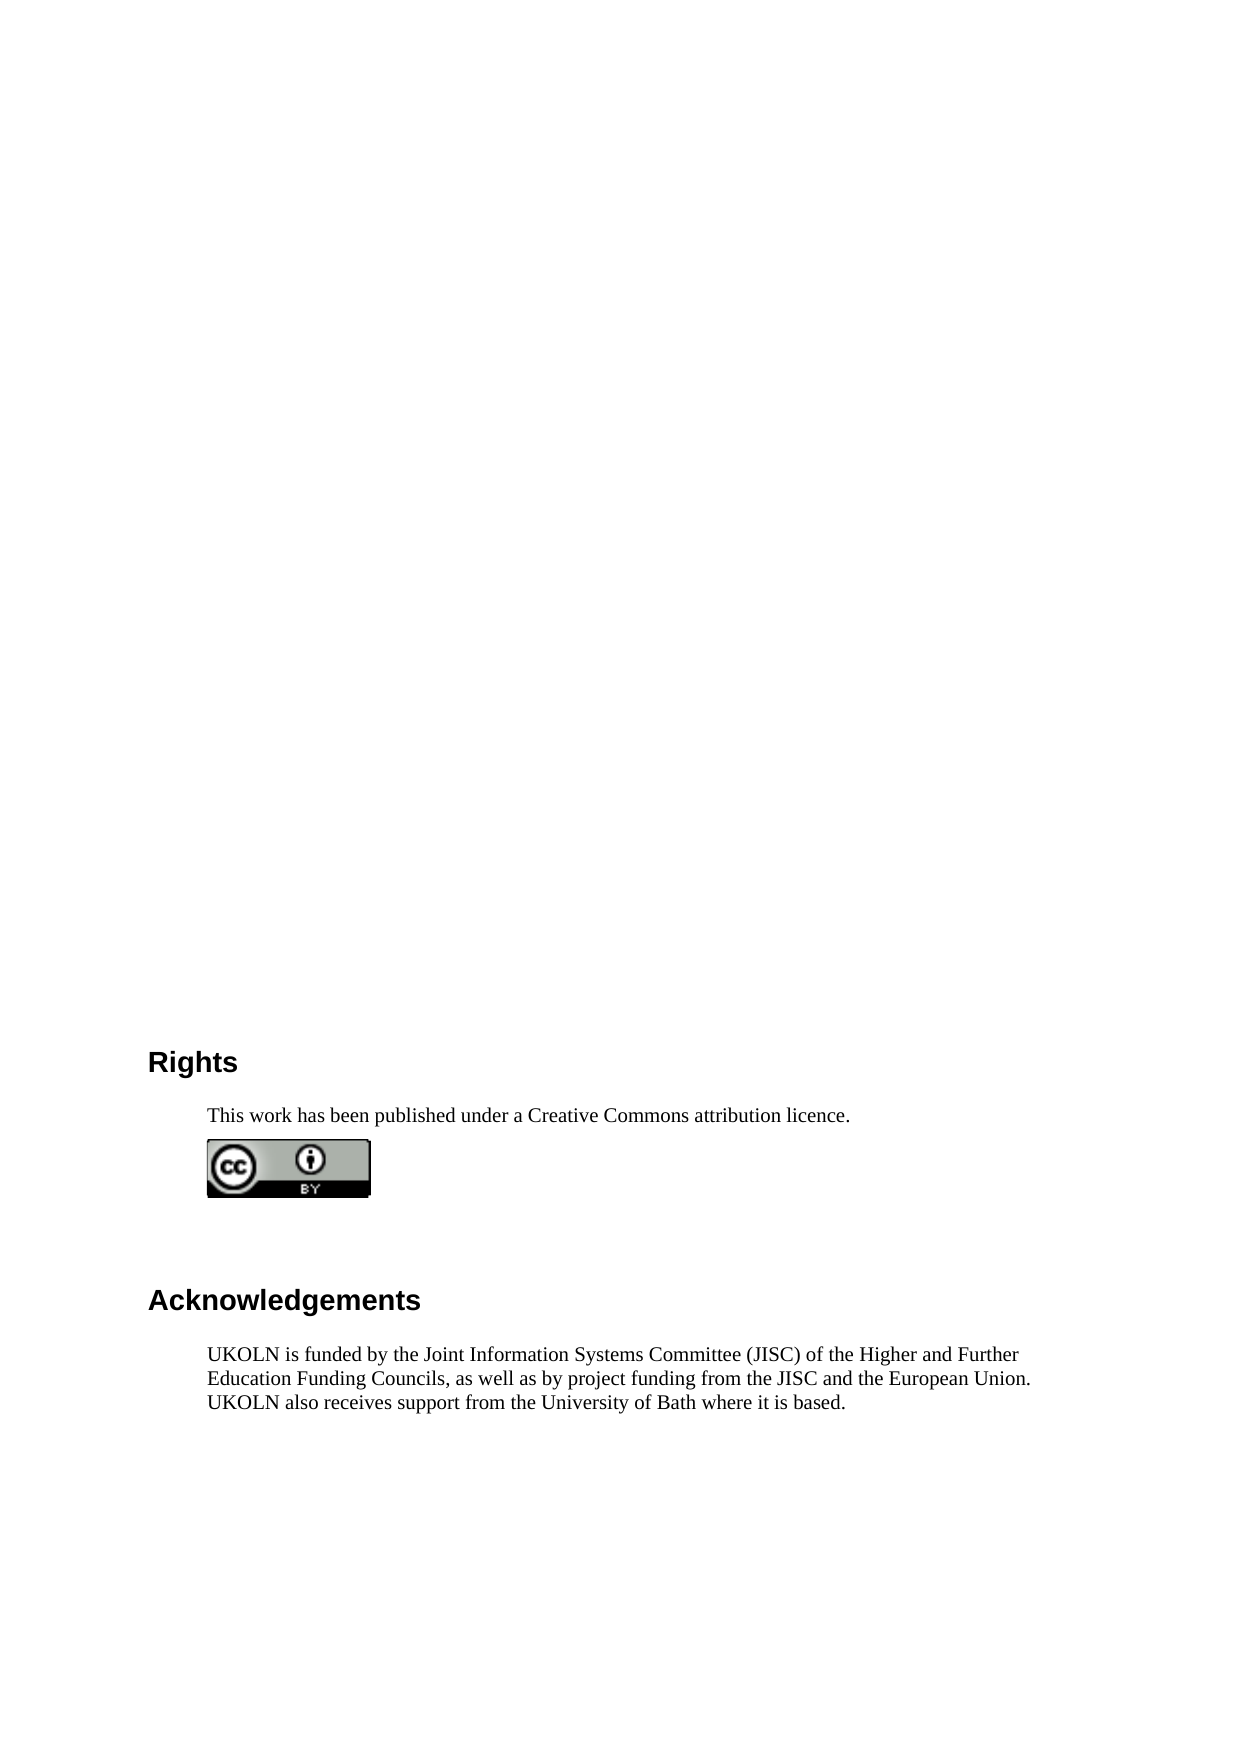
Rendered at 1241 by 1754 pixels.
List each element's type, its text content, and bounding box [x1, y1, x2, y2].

text Acknowledgements [148, 1283, 1092, 1317]
picture [206, 1139, 371, 1198]
text UKOLN is funded by the Joint Information Systems Committee (JISC) of the Higher and Further Education Funding Councils, as well as by project funding from the JISC and the European Union. UKOLN also receives support from the University of Bath where it is based. [207, 1342, 1092, 1414]
text Rights [148, 1045, 1092, 1078]
text This work has been published under a Creative Commons attribution licence. [207, 1103, 1092, 1127]
